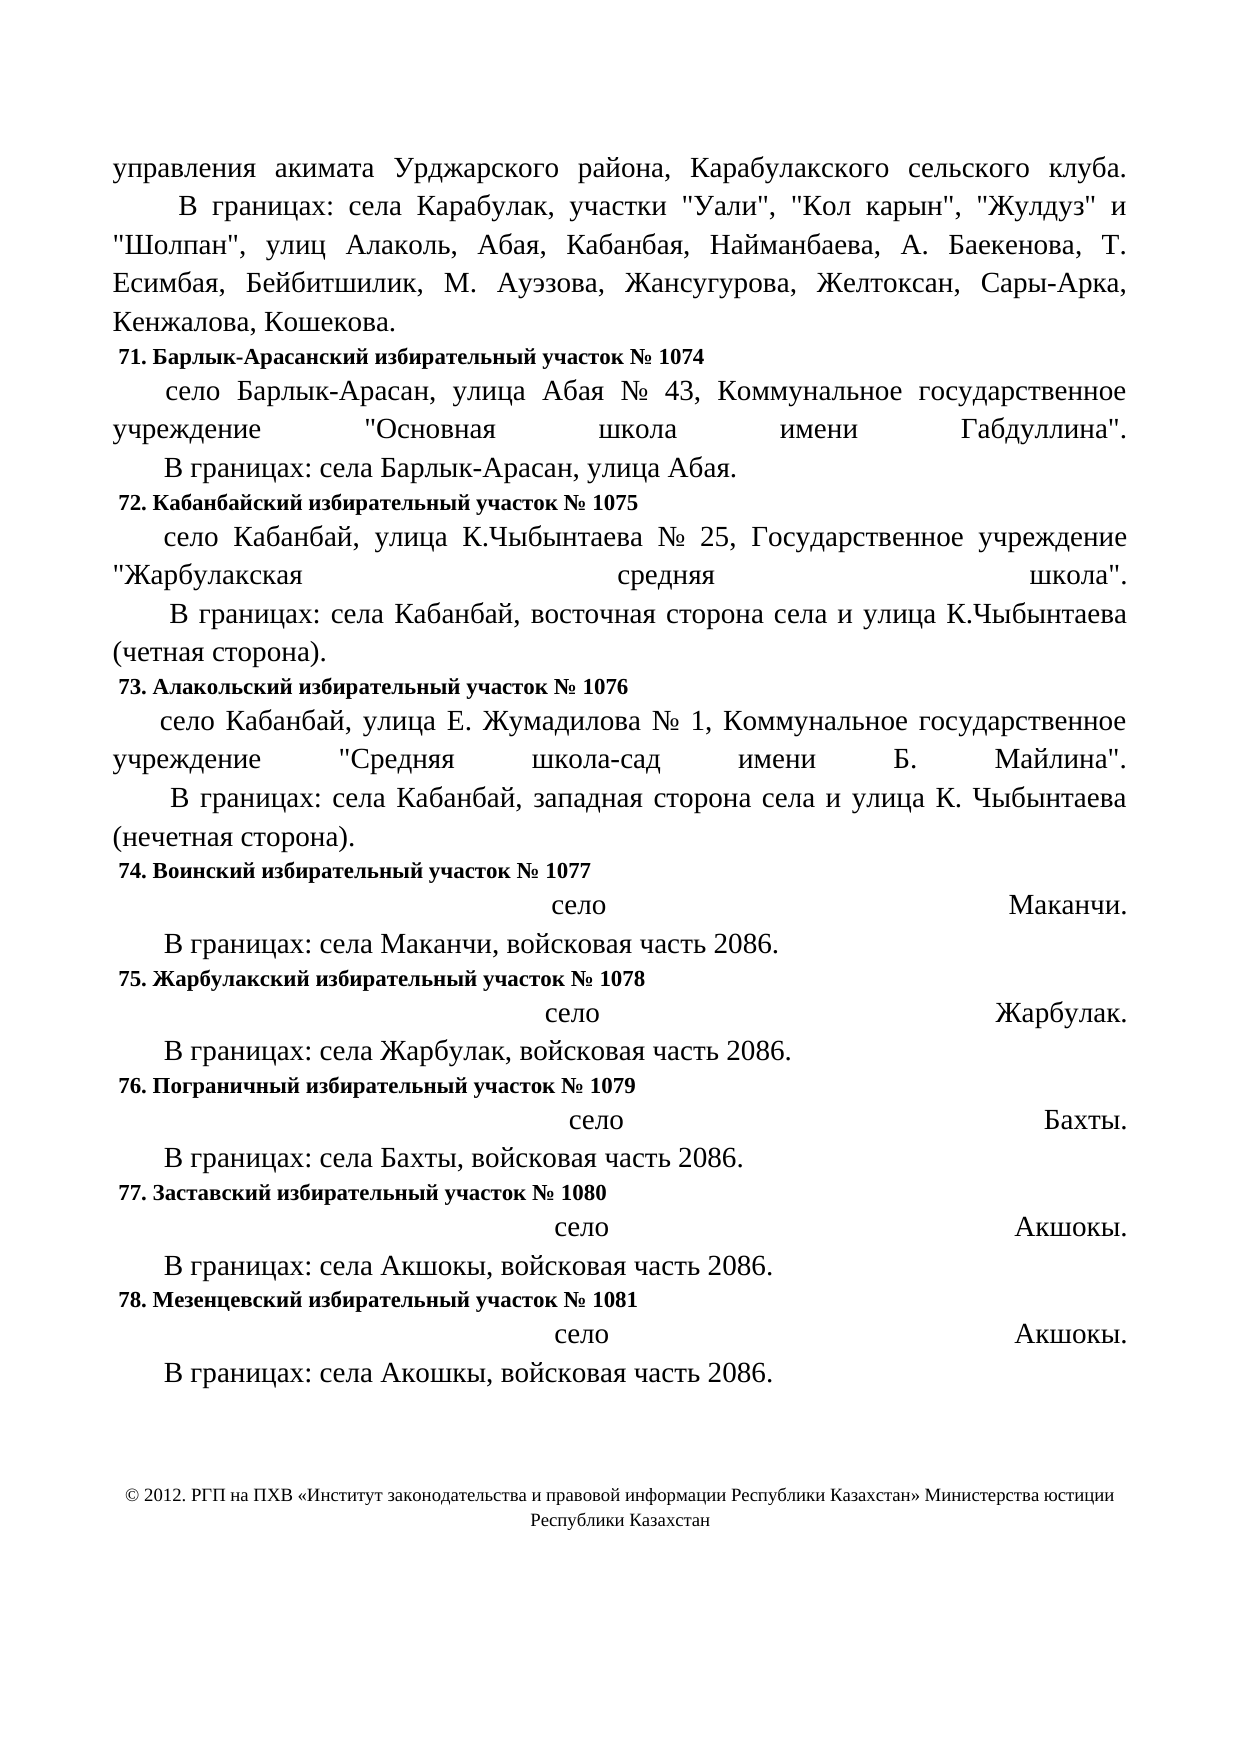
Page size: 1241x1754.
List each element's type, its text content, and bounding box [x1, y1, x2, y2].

text село Акшокы. В границах: села Акшокы, войсковая часть 2086. [112, 1209, 1128, 1281]
text село Кабанбай, улица К.Чыбынтаева № 25, Государственное учреждение "Жарбулакская средняя школа". В границах: села Кабанбай, восточная сторона села и улица К.Чыбынтаева (четная сторона). [112, 519, 1128, 668]
text село Жарбулак. В границах: села Жарбулак, войсковая часть 2086. [112, 995, 1128, 1067]
text © 2012. РГП на ПХВ «Институт законодательства и правовой информации Республики Казахстан» Министерства юстиции Республики Казахстан [112, 1484, 1128, 1531]
text 72. Кабанбайский избирательный участок № 1075 [112, 488, 1128, 515]
text село Кабанбай, улица Е. Жумадилова № 1, Коммунальное государственное учреждение "Средняя школа-сад имени Б. Майлина". В границах: села Кабанбай, западная сторона села и улица К. Чыбынтаева (нечетная сторона). [112, 703, 1128, 852]
text село Бахты. В границах: села Бахты, войсковая часть 2086. [112, 1102, 1128, 1174]
text село Маканчи. В границах: села Маканчи, войсковая часть 2086. [112, 887, 1128, 959]
text 73. Алакольский избирательный участок № 1076 [112, 673, 1128, 699]
text 77. Заставский избирательный участок № 1080 [112, 1179, 1128, 1206]
text село Барлык-Арасан, улица Абая № 43, Коммунальное государственное учреждение "Основная школа имени Габдуллина". В границах: села Барлык-Арасан, улица Абая. [112, 373, 1128, 483]
text 78. Мезенцевский избирательный участок № 1081 [112, 1286, 1128, 1313]
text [112, 150, 1128, 338]
text 71. Барлык-Арасанский избирательный участок № 1074 [112, 343, 1128, 369]
text село Акшокы. В границах: села Акошкы, войсковая часть 2086. [112, 1317, 1128, 1389]
text 74. Воинский избирательный участок № 1077 [112, 857, 1128, 884]
text 76. Пограничный избирательный участок № 1079 [112, 1072, 1128, 1098]
text 75. Жарбулакский избирательный участок № 1078 [112, 964, 1128, 991]
